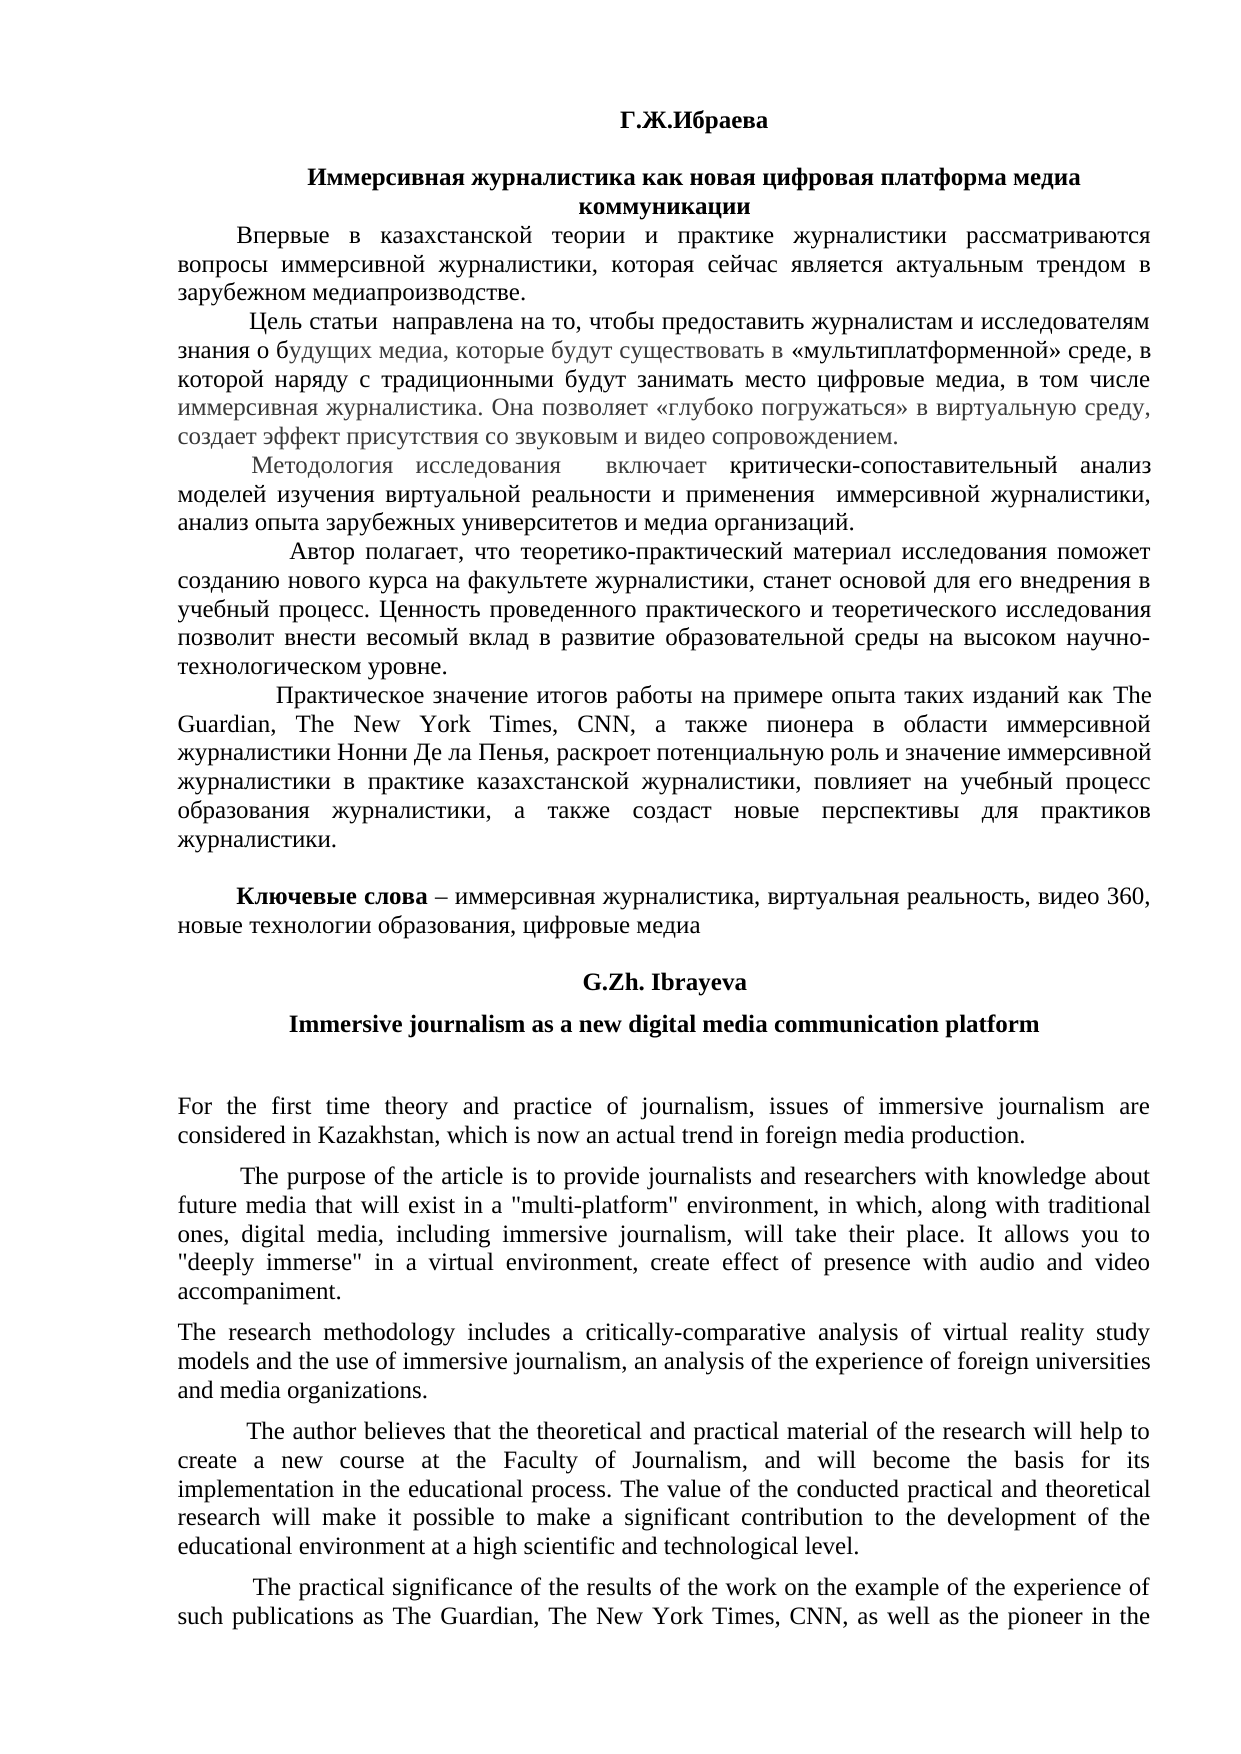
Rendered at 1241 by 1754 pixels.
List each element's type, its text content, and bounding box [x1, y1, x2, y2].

text Впервые в казахстанской теории и практике журналистики рассматриваются вопросы иммерсивной журналистики, которая сейчас является актуальным трендом в зарубежном медиапроизводстве. [177, 220, 1152, 306]
text Immersive journalism as a new digital media communication platform [177, 1009, 1152, 1037]
text G.Zh. Ibrayeva [177, 967, 1152, 996]
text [177, 1572, 1152, 1630]
text For the first time theory and practice of journalism, issues of immersive journalism are considered in Kazakhstan, which is now an actual trend in foreign media production. [177, 1091, 1152, 1149]
text Практическое значение итогов работы на примере опыта таких изданий как The Guardian, The New York Times, CNN, а также пионера в области иммерсивной журналистики Нонни Де ла Пенья, раскроет потенциальную роль и значение иммерсивной журналистики в практике казахстанской журналистики, повлияет на учебный процесс образования журналистики, а также создаст новые перспективы для практиков журналистики. [177, 680, 1152, 852]
text Иммерсивная журналистика как новая цифровая платформа медиа коммуникации [177, 162, 1152, 220]
text The author believes that the theoretical and practical material of the research will help to create a new course at the Faculty of Journalism, and will become the basis for its implementation in the educational process. The value of the conducted practical and theoretical research will make it possible to make a significant contribution to the development of the educational environment at a high scientific and technological level. [177, 1416, 1152, 1560]
text Методология исследования включает критически-сопоставительный анализ моделей изучения виртуальной реальности и применения иммерсивной журналистики, анализ опыта зарубежных университетов и медиа организаций. [177, 450, 1152, 536]
text The purpose of the article is to provide journalists and researchers with knowledge about future media that will exist in a "multi-platform" environment, in which, along with traditional ones, digital media, including immersive journalism, will take their place. It allows you to "deeply immerse" in a virtual environment, create effect of presence with audio and video accompaniment. [177, 1161, 1152, 1305]
text Г.Ж.Ибраева [177, 105, 1152, 134]
text Ключевые слова – иммерсивная журналистика, виртуальная реальность, видео 360, новые технологии образования, цифровые медиа [177, 881, 1152, 939]
text The research methodology includes a critically-comparative analysis of virtual reality study models and the use of immersive journalism, an analysis of the experience of foreign universities and media organizations. [177, 1317, 1152, 1404]
text Автор полагает, что теоретико-практический материал исследования поможет созданию нового курса на факультете журналистики, станет основой для его внедрения в учебный процесс. Ценность проведенного практического и теоретического исследования позволит внести весомый вклад в развитие образовательной среды на высоком научно-технологическом уровне. [177, 536, 1152, 680]
text Цель статьи направлена на то, чтобы предоставить журналистам и исследователям знания о будущих медиа, которые будут существовать в «мультиплатформенной» среде, в которой наряду с традиционными будут занимать место цифровые медиа, в том числе иммерсивная журналистика. Она позволяет «глубоко погружаться» в виртуальную среду, создает эффект присутствия со звуковым и видео сопровождением. [177, 306, 1152, 450]
